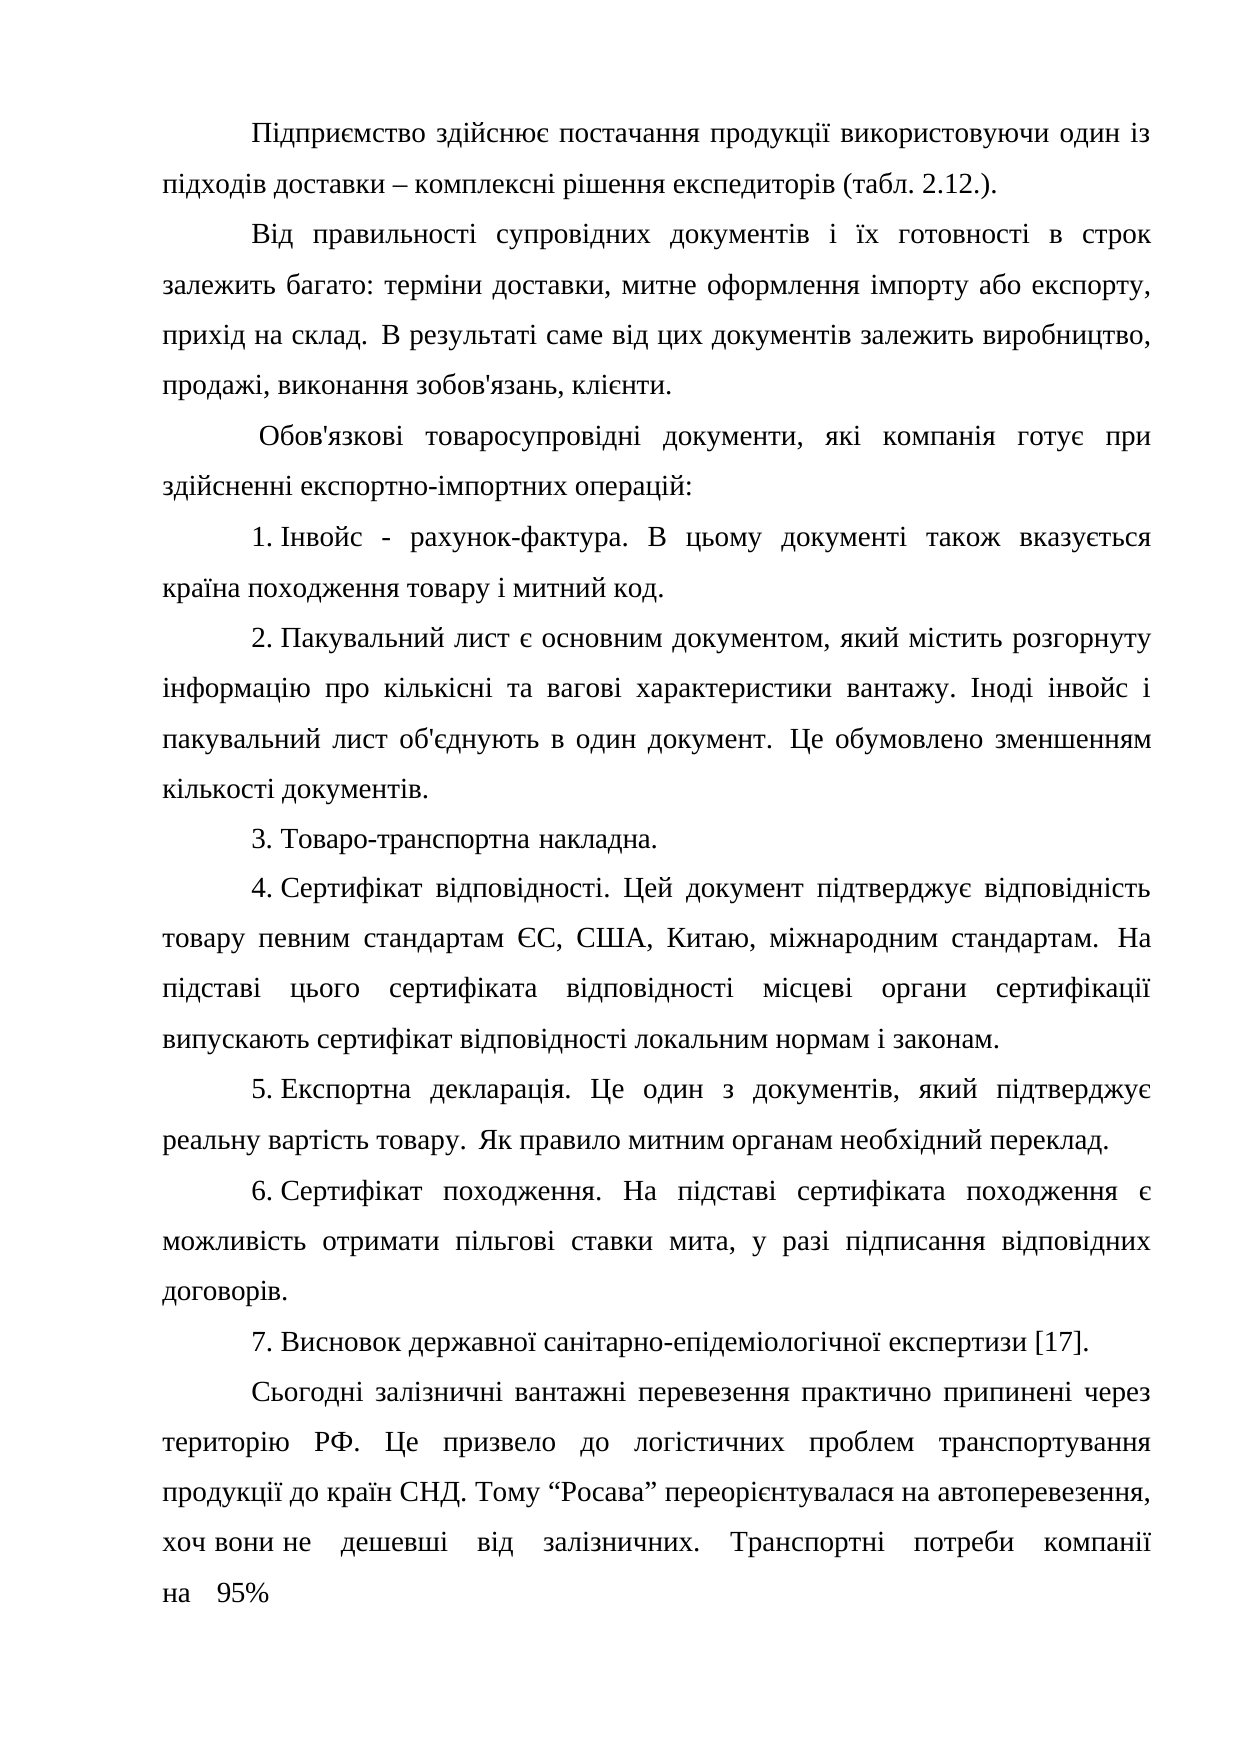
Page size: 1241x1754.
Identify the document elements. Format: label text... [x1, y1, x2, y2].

text Обов'язкові товаросупровідні документи, які компанія готує при здійсненні експортно-імпортних операцій: [162, 418, 1152, 502]
text Від правильності супровідних документів і їх готовності в строк залежить багато: терміни доставки, митне оформлення імпорту або експорту, прихід на склад. В результаті саме від цих документів залежить виробництво, продажі, виконання зобов'язань, клієнти. [162, 217, 1152, 401]
text Сьогодні залізничні вантажні перевезення практично припинені через територію РФ. Це призвело до логістичних проблем транспортування продукції до країн СНД. Тому “Росава” переорієнтувалася на автоперевезення, хоч вони не дешевші від залізничних. Транспортні потреби компанії на 95% [162, 1374, 1151, 1608]
list Товаро-транспортна накладна. [251, 822, 1201, 855]
text Підприємство здійснює постачання продукції використовуючи один із підходів доставки – комплексні рішення експедиторів (табл. 2.12.). [162, 115, 1151, 199]
list Експортна декларація. Це один з документів, який підтверджує реальну вартість товару. Як правило митним органам необхідний переклад. [162, 1072, 1152, 1156]
list Сертифікат відповідності. Цей документ підтверджує відповідність товару певним стандартам ЄС, США, Китаю, міжнародним стандартам. На підставі цього сертифіката відповідності місцеві органи сертифікації випускають сертифікат відповідності локальним нормам і законам. [162, 870, 1151, 1054]
list Сертифікат походження. На підставі сертифіката походження є можливість отримати пільгові ставки мита, у разі підписання відповідних договорів. [162, 1173, 1152, 1307]
list Інвойс - рахунок-фактура. В цьому документі також вказується країна походження товару і митний код. [162, 519, 1152, 603]
list Висновок державної санітарно-епідеміологічної експертизи [17]. [251, 1324, 1201, 1357]
list Пакувальний лист є основним документом, який містить розгорнуту інформацію про кількісні та вагові характеристики вантажу. Іноді інвойс і пакувальний лист об'єднують в один документ. Це обумовлено зменшенням кількості документів. [162, 620, 1152, 805]
